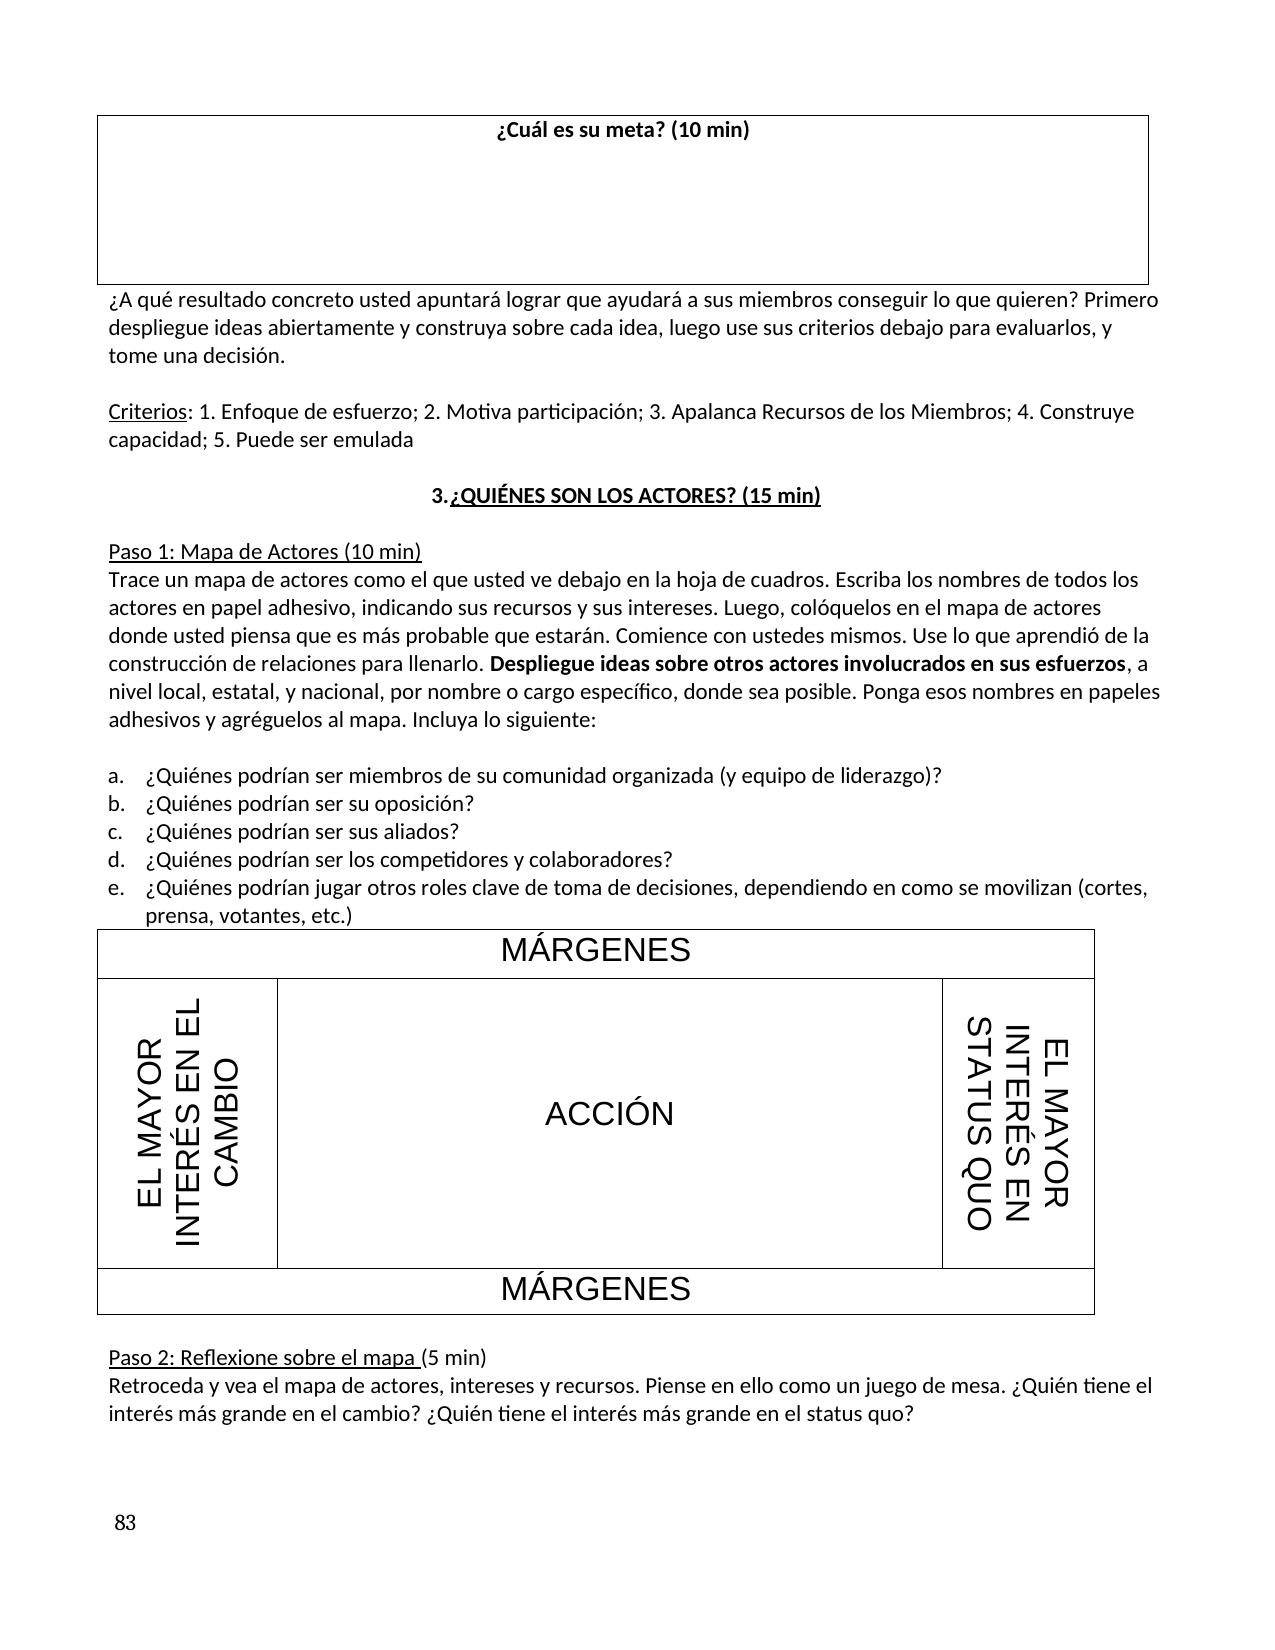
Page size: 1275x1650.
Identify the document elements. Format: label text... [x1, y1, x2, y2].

table_header MÁRGENES [98, 930, 1094, 978]
text Criterios: 1. Enfoque de esfuerzo; 2. Motiva participación; 3. Apalanca Recursos de los Miembros; 4. Construye capacidad; 5. Puede ser emulada [108, 397, 1162, 453]
text ¿A qué resultado concreto usted apuntará lograr que ayudará a sus miembros conseguir lo que quieren? Primero despliegue ideas abiertamente y construya sobre cada idea, luego use sus criterios debajo para evaluarlos, y tome una decisión. [108, 285, 1162, 369]
table_header ¿Cuál es su meta? (10 min) [98, 116, 1148, 284]
list ¿Quiénes podrían jugar otros roles clave de toma de decisiones, dependiendo en como se movilizan (cortes, prensa, votantes, etc.) [108, 873, 1162, 929]
table_cell MÁRGENES [98, 1269, 1094, 1314]
text Trace un mapa de actores como el que usted ve debajo en la hoja de cuadros. Escriba los nombres de todos los actores en papel adhesivo, indicando sus recursos y sus intereses. Luego, colóquelos en el mapa de actores donde usted piensa que es más probable que estarán. Comience con ustedes mismos. Use lo que aprendió de la construcción de relaciones para llenarlo. Despliegue ideas sobre otros actores involucrados en sus esfuerzos, a nivel local, estatal, y nacional, por nombre o cargo específico, donde sea posible. Ponga esos nombres en papeles adhesivos y agréguelos al mapa. Incluya lo siguiente: [108, 565, 1162, 733]
list ¿Quiénes podrían ser miembros de su comunidad organizada (y equipo de liderazgo)? [108, 761, 1162, 789]
list ¿QUIÉNES SON LOS ACTORES? (15 min) [89, 481, 1162, 509]
list ¿Quiénes podrían ser los competidores y colaboradores? [108, 845, 1162, 873]
list ¿Quiénes podrían ser su oposición? [108, 789, 1162, 817]
list ¿Quiénes podrían ser sus aliados? [108, 817, 1162, 845]
table_cell EL MAYOR INTERÉS EN STATUS QUO [943, 979, 1094, 1267]
table_cell EL MAYOR INTERÉS EN EL CAMBIO [98, 979, 277, 1267]
table_cell ACCIÓN [278, 979, 942, 1267]
text Retroceda y vea el mapa de actores, intereses y recursos. Piense en ello como un juego de mesa. ¿Quién tiene el interés más grande en el cambio? ¿Quién tiene el interés más grande en el status quo? [108, 1371, 1162, 1427]
text Paso 1: Mapa de Actores (10 min) [108, 537, 1162, 565]
text Paso 2: Reflexione sobre el mapa (5 min) [108, 1343, 1162, 1371]
